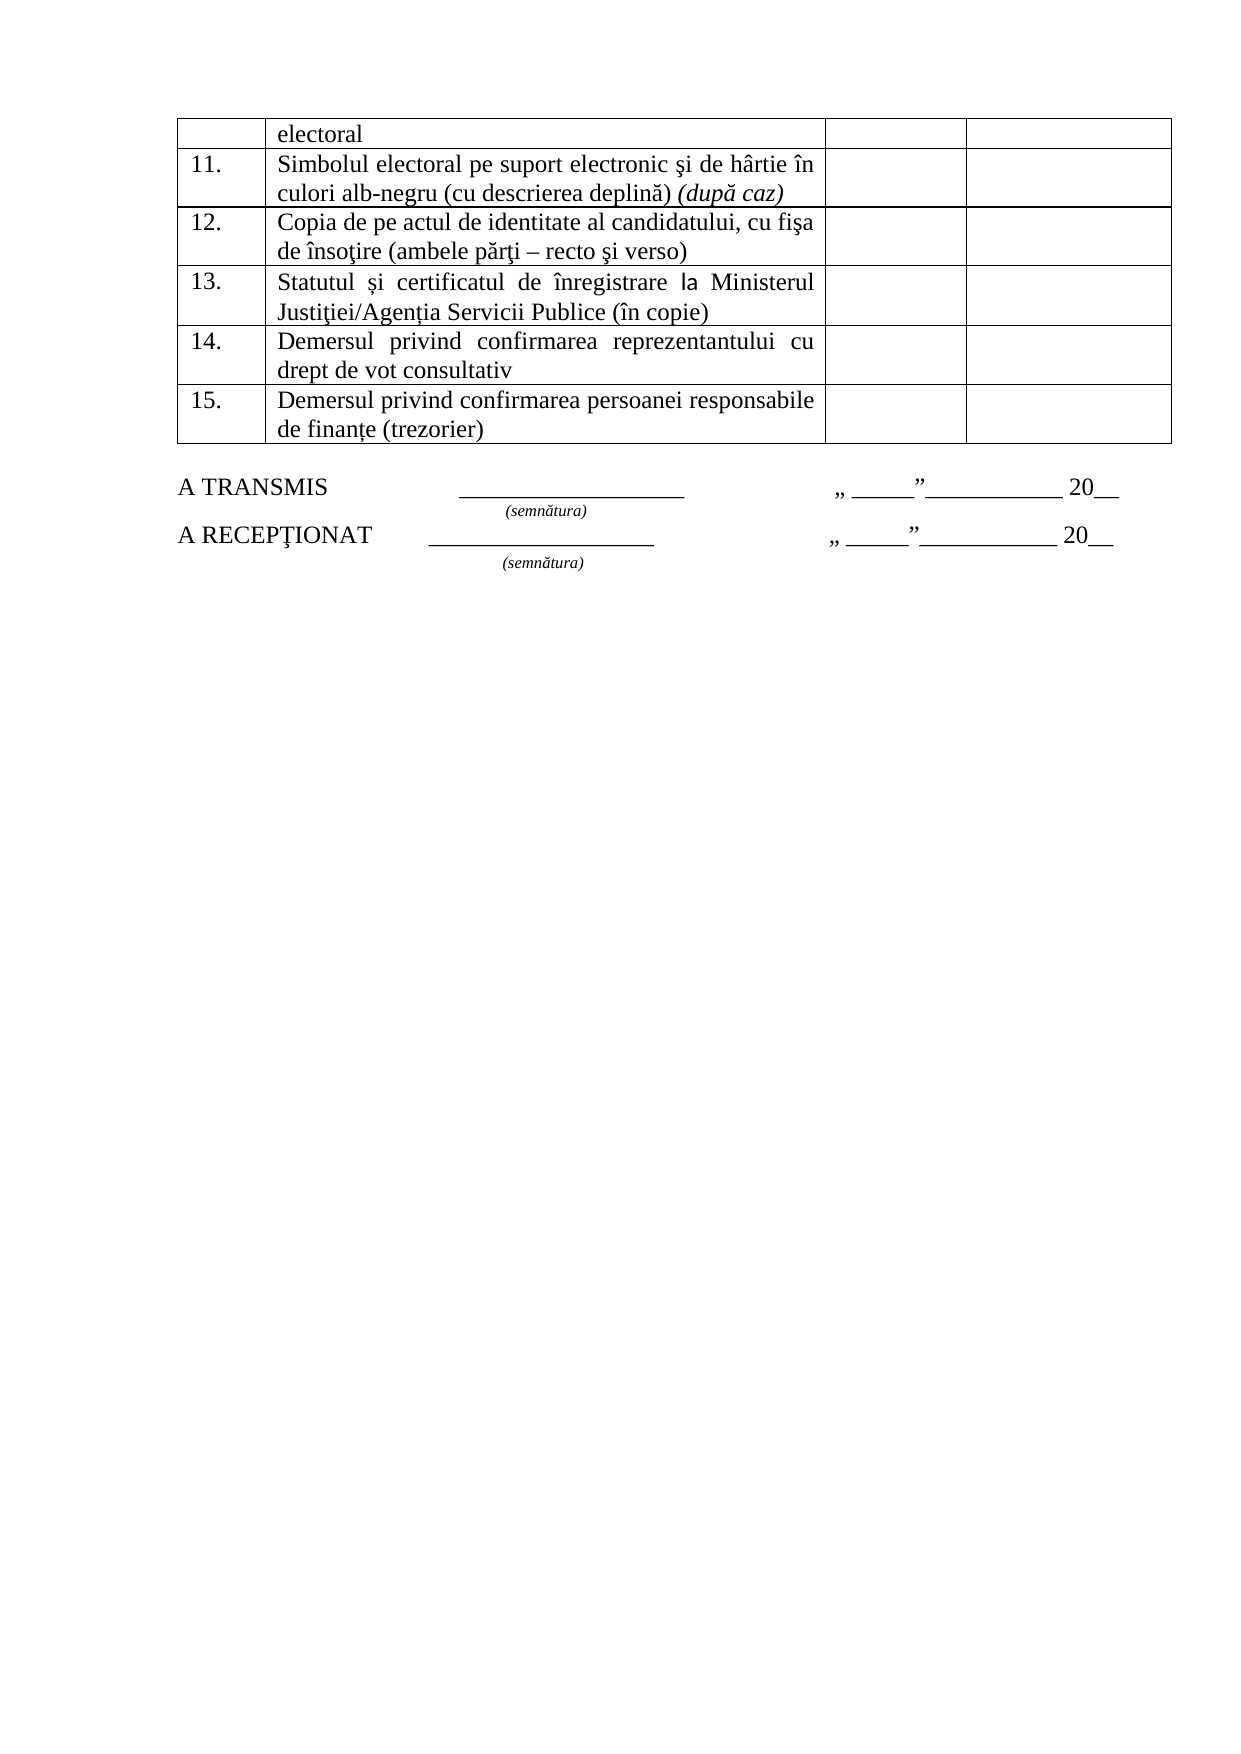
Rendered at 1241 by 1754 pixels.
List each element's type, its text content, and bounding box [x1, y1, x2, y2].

text A RECEPŢIONAT __________________ „ _____”___________ 20__ [177, 520, 1152, 549]
table_cell [178, 266, 265, 325]
table_cell Demersul privind confirmarea persoanei responsabile de finanțe (trezorier) [266, 385, 825, 442]
table_cell [826, 119, 966, 148]
table_cell Statutul și certificatul de înregistrare la Ministerul Justiţiei/Agenția Servicii Publice (în copie) [266, 266, 825, 325]
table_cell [266, 119, 825, 148]
text A TRANSMIS __________________ „ _____”___________ 20__ [177, 472, 1152, 501]
table_cell [967, 326, 1171, 384]
table_cell [178, 119, 265, 148]
table_cell Simbolul electoral pe suport electronic şi de hârtie în culori alb-negru (cu descrierea deplină) (după caz) [266, 149, 825, 206]
table_cell [826, 326, 966, 384]
table_cell [178, 208, 265, 265]
table_cell [178, 149, 265, 206]
table_cell [967, 208, 1171, 265]
table_cell [178, 326, 265, 384]
table_cell [826, 149, 966, 206]
table_cell [967, 119, 1171, 148]
table_cell [967, 149, 1171, 206]
table_cell [178, 385, 265, 442]
table_cell [826, 208, 966, 265]
table_cell [967, 385, 1171, 442]
table_cell [826, 385, 966, 442]
table_cell Demersul privind confirmarea reprezentantului cu drept de vot consultativ [266, 326, 825, 384]
table_cell Copia de pe actul de identitate al candidatului, cu fişa de însoţire (ambele părţi – recto şi verso) [266, 208, 825, 265]
table_cell [826, 266, 966, 325]
table_cell [967, 266, 1171, 325]
text (semnătura) [177, 553, 1152, 572]
text (semnătura) [177, 501, 1152, 520]
